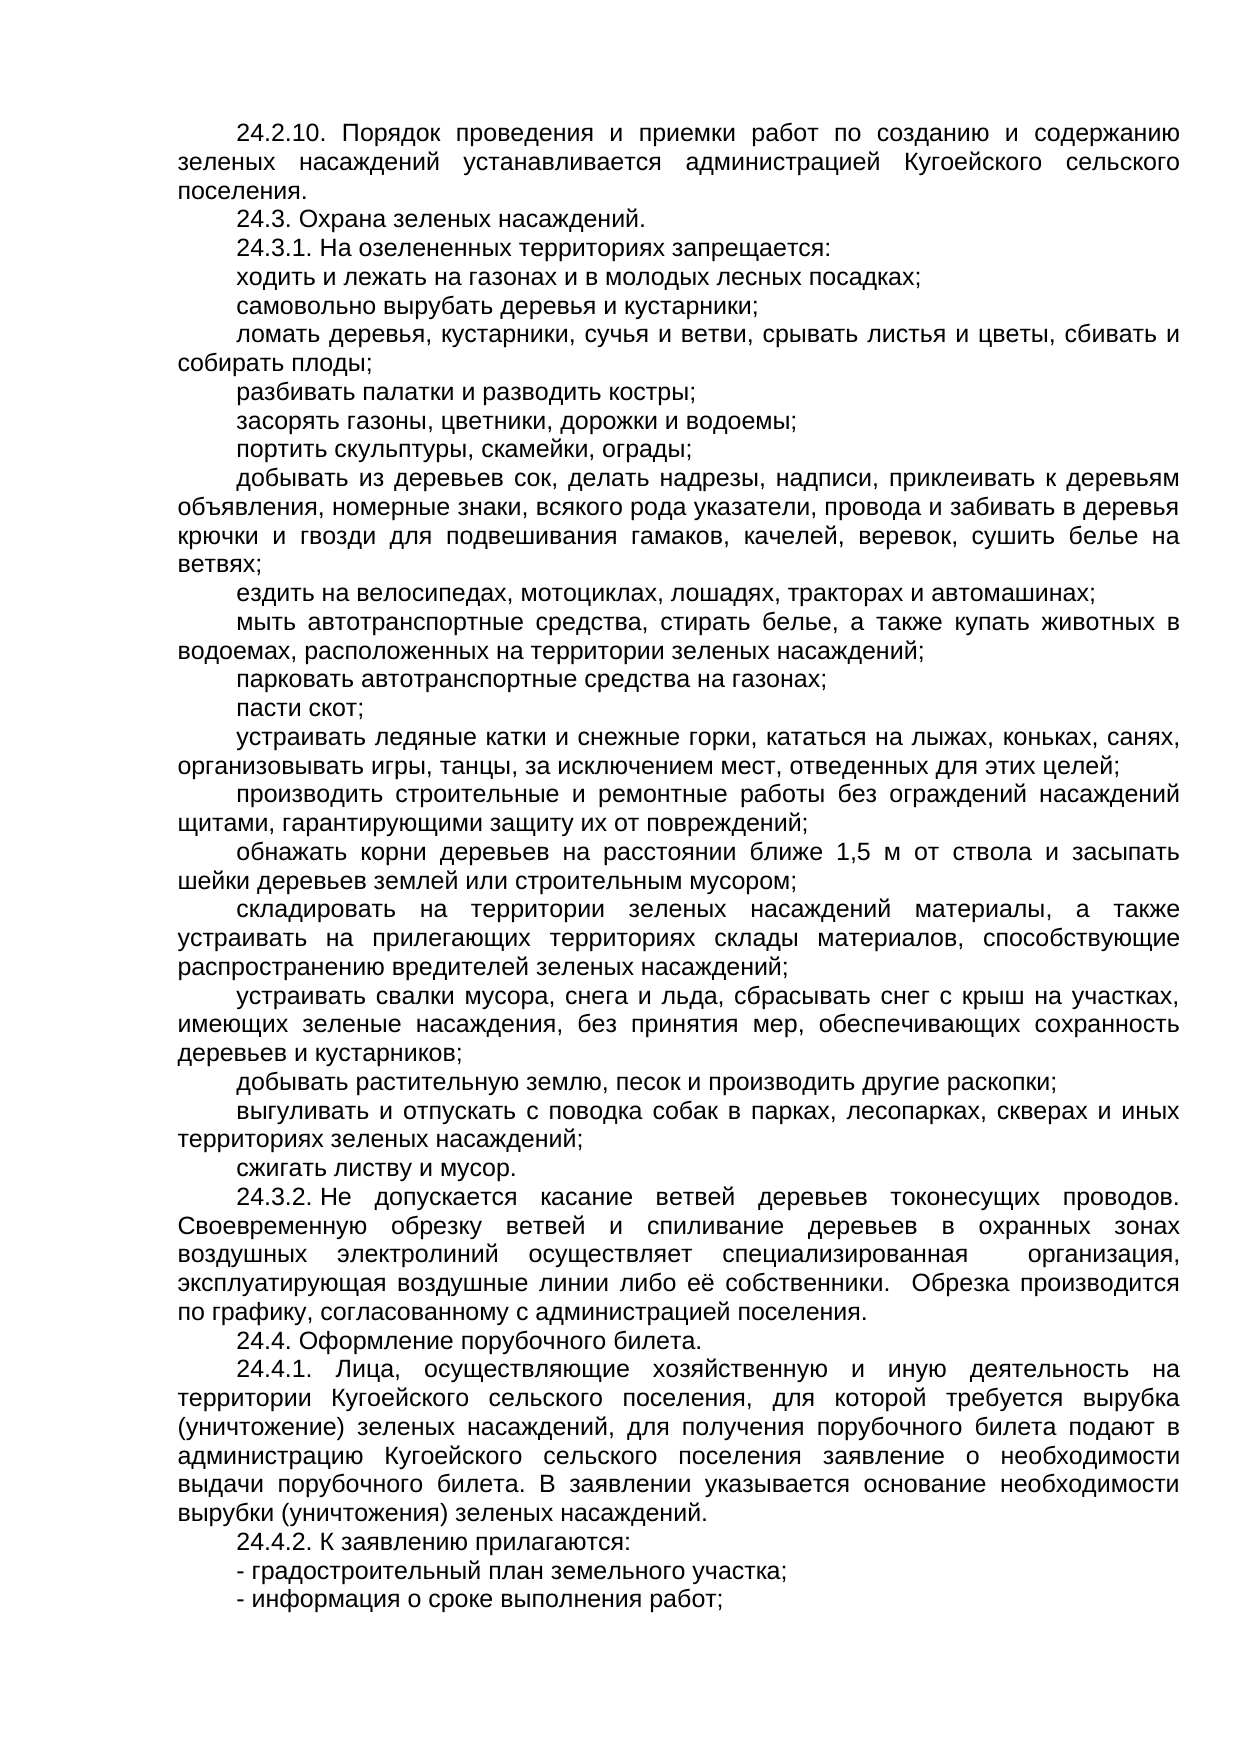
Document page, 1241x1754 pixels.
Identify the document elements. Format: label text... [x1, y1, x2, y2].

text 24.4.1. Лица, осуществляющие хозяйственную и иную деятельность на территории Кугоейского сельского поселения, для которой требуется вырубка (уничтожение) зеленых насаждений, для получения порубочного билета подают в администрацию Кугоейского сельского поселения заявление о необходимости выдачи порубочного билета. В заявлении указывается основание необходимости вырубки (уничтожения) зеленых насаждений. [177, 1354, 1181, 1527]
text портить скульптуры, скамейки, ограды; [177, 434, 1181, 463]
text пасти скот; [177, 693, 1181, 722]
text разбивать палатки и разводить костры; [177, 377, 1181, 406]
text самовольно вырубать деревья и кустарники; [177, 291, 1181, 319]
text 24.3.2. Не допускается касание ветвей деревьев токонесущих проводов. Своевременную обрезку ветвей и спиливание деревьев в охранных зонах воздушных электролиний осуществляет специализированная организация, эксплуатирующая воздушные линии либо её собственники. Обрезка производится по графику, согласованному с администрацией поселения. [177, 1182, 1181, 1326]
text устраивать ледяные катки и снежные горки, кататься на лыжах, коньках, санях, организовывать игры, танцы, за исключением мест, отведенных для этих целей; [177, 722, 1181, 779]
text - градостроительный план земельного участка; [177, 1556, 1181, 1584]
text 24.3.1. На озелененных территориях запрещается: [177, 233, 1181, 262]
text добывать растительную землю, песок и производить другие раскопки; [177, 1067, 1181, 1096]
text засорять газоны, цветники, дорожки и водоемы; [177, 406, 1181, 434]
text ломать деревья, кустарники, сучья и ветви, срывать листья и цветы, сбивать и собирать плоды; [177, 319, 1181, 377]
text 24.4. Оформление порубочного билета. [177, 1326, 1181, 1354]
text - информация о сроке выполнения работ; [177, 1584, 1181, 1613]
text 24.4.2. К заявлению прилагаются: [177, 1527, 1181, 1556]
text мыть автотранспортные средства, стирать белье, а также купать животных в водоемах, расположенных на территории зеленых насаждений; [177, 607, 1181, 664]
text обнажать корни деревьев на расстоянии ближе 1,5 м от ствола и засыпать шейки деревьев землей или строительным мусором; [177, 837, 1181, 894]
text 24.2.10. Порядок проведения и приемки работ по созданию и содержанию зеленых насаждений устанавливается администрацией Кугоейского сельского поселения. [177, 118, 1181, 204]
text производить строительные и ремонтные работы без ограждений насаждений щитами, гарантирующими защиту их от повреждений; [177, 779, 1181, 837]
text парковать автотранспортные средства на газонах; [177, 664, 1181, 693]
text складировать на территории зеленых насаждений материалы, а также устраивать на прилегающих территориях склады материалов, способствующие распространению вредителей зеленых насаждений; [177, 894, 1181, 981]
text ездить на велосипедах, мотоциклах, лошадях, тракторах и автомашинах; [177, 578, 1181, 607]
text устраивать свалки мусора, снега и льда, сбрасывать снег с крыш на участках, имеющих зеленые насаждения, без принятия мер, обеспечивающих сохранность деревьев и кустарников; [177, 981, 1181, 1067]
text сжигать листву и мусор. [177, 1153, 1181, 1182]
text добывать из деревьев сок, делать надрезы, надписи, приклеивать к деревьям объявления, номерные знаки, всякого рода указатели, провода и забивать в деревья крючки и гвозди для подвешивания гамаков, качелей, веревок, сушить белье на ветвях; [177, 463, 1181, 578]
text 24.3. Охрана зеленых насаждений. [177, 204, 1181, 233]
text ходить и лежать на газонах и в молодых лесных посадках; [177, 262, 1181, 291]
text выгуливать и отпускать с поводка собак в парках, лесопарках, скверах и иных территориях зеленых насаждений; [177, 1096, 1181, 1153]
